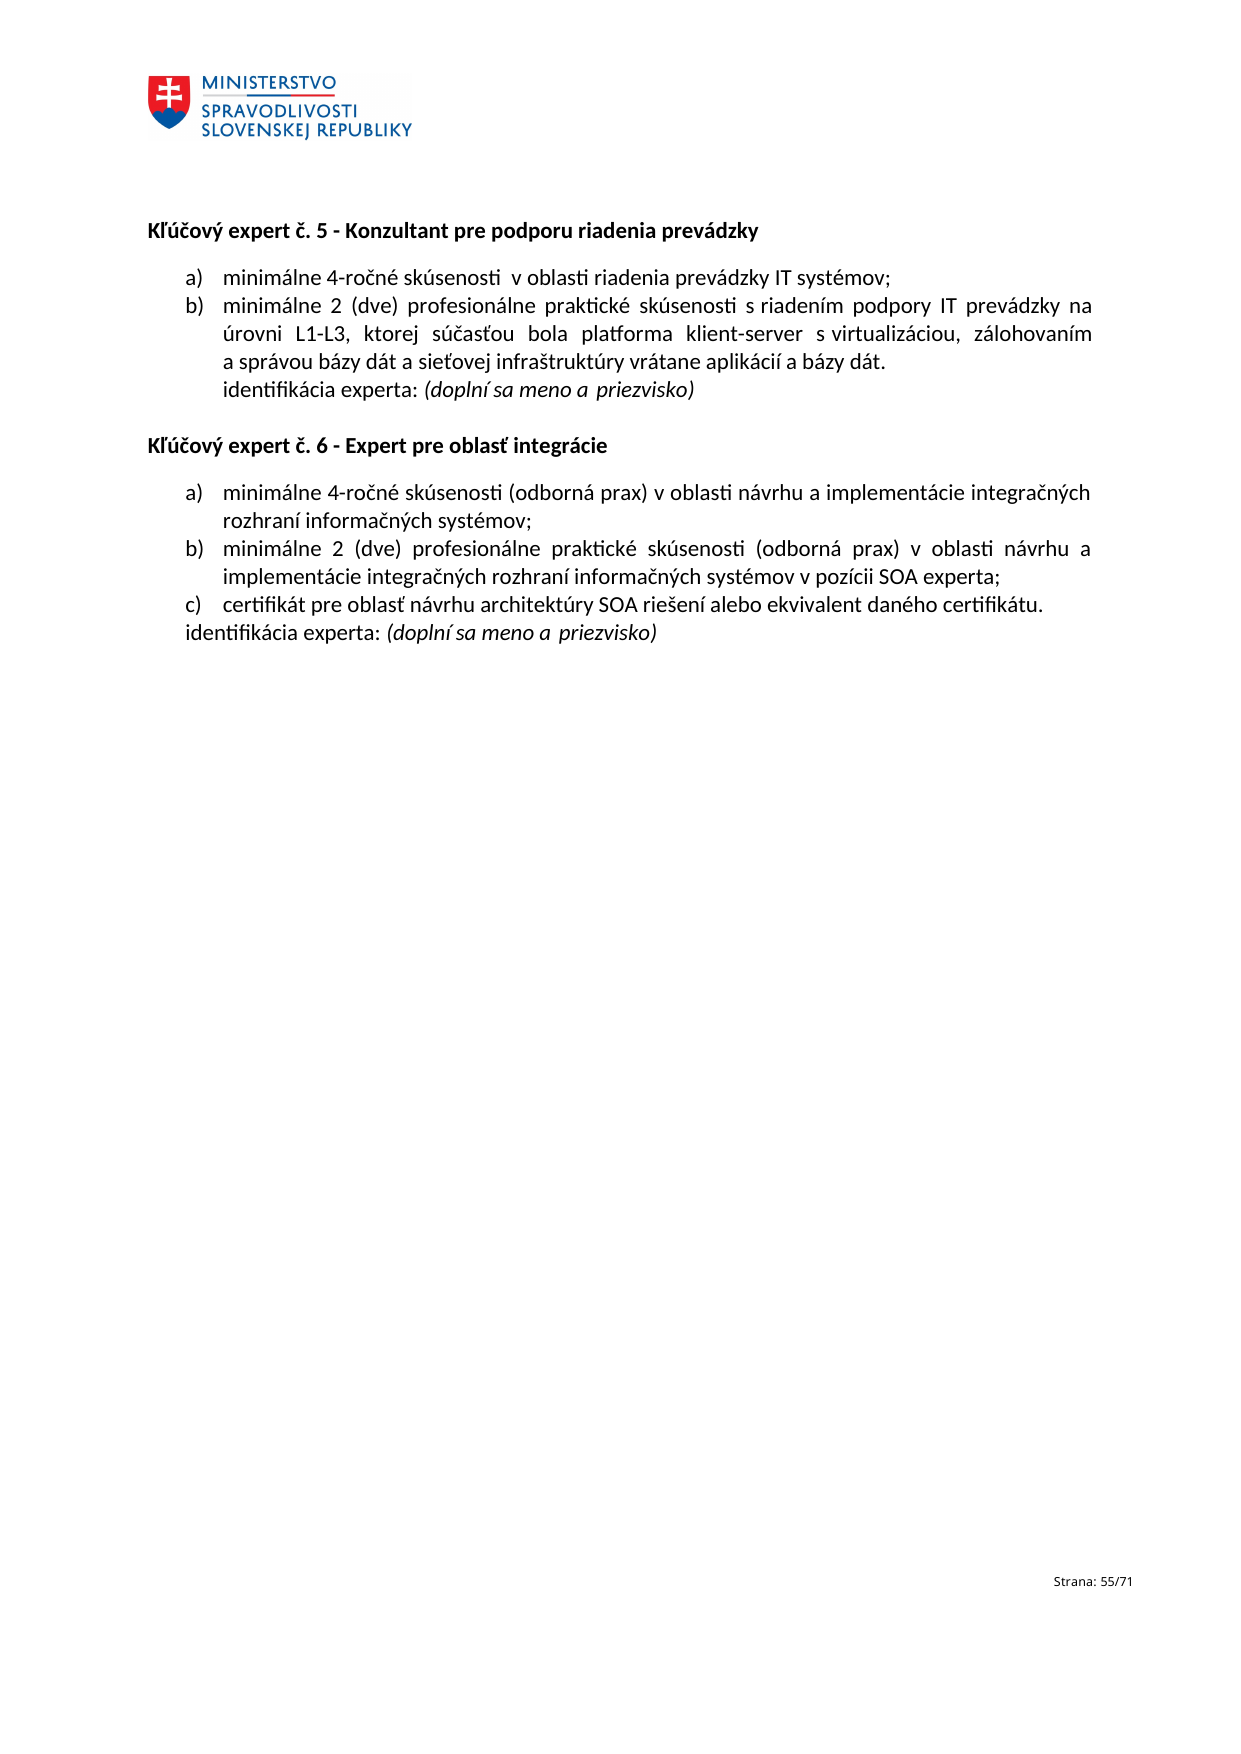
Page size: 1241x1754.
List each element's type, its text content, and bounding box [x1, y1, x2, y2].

text Kľúčový expert č. 5 - Konzultant pre podporu riadenia prevádzky [148, 216, 1093, 244]
list minimálne 4-ročné skúsenosti v oblasti riadenia prevádzky IT systémov; [185, 263, 1093, 291]
list minimálne 2 (dve) profesionálne praktické skúsenosti s riadením podpory IT prevádzky na úrovni L1-L3, ktorej súčasťou bola platforma klient-server s virtualizáciou, zálohovaním a správou bázy dát a sieťovej infraštruktúry vrátane aplikácií a bázy dát. [185, 291, 1093, 375]
list minimálne 2 (dve) profesionálne praktické skúsenosti (odborná prax) v oblasti návrhu a implementácie integračných rozhraní informačných systémov v pozícii SOA experta; [185, 534, 1093, 590]
text Kľúčový expert č. 6 - Expert pre oblasť integrácie [148, 431, 1093, 459]
text identifikácia experta: (doplní sa meno a priezvisko) [223, 375, 1093, 403]
list certifikát pre oblasť návrhu architektúry SOA riešení alebo ekvivalent daného certifikátu. [185, 590, 1093, 618]
text identifikácia experta: (doplní sa meno a priezvisko) [185, 618, 1093, 646]
picture [147, 73, 413, 141]
list minimálne 4-ročné skúsenosti (odborná prax) v oblasti návrhu a implementácie integračných rozhraní informačných systémov; [185, 478, 1093, 534]
